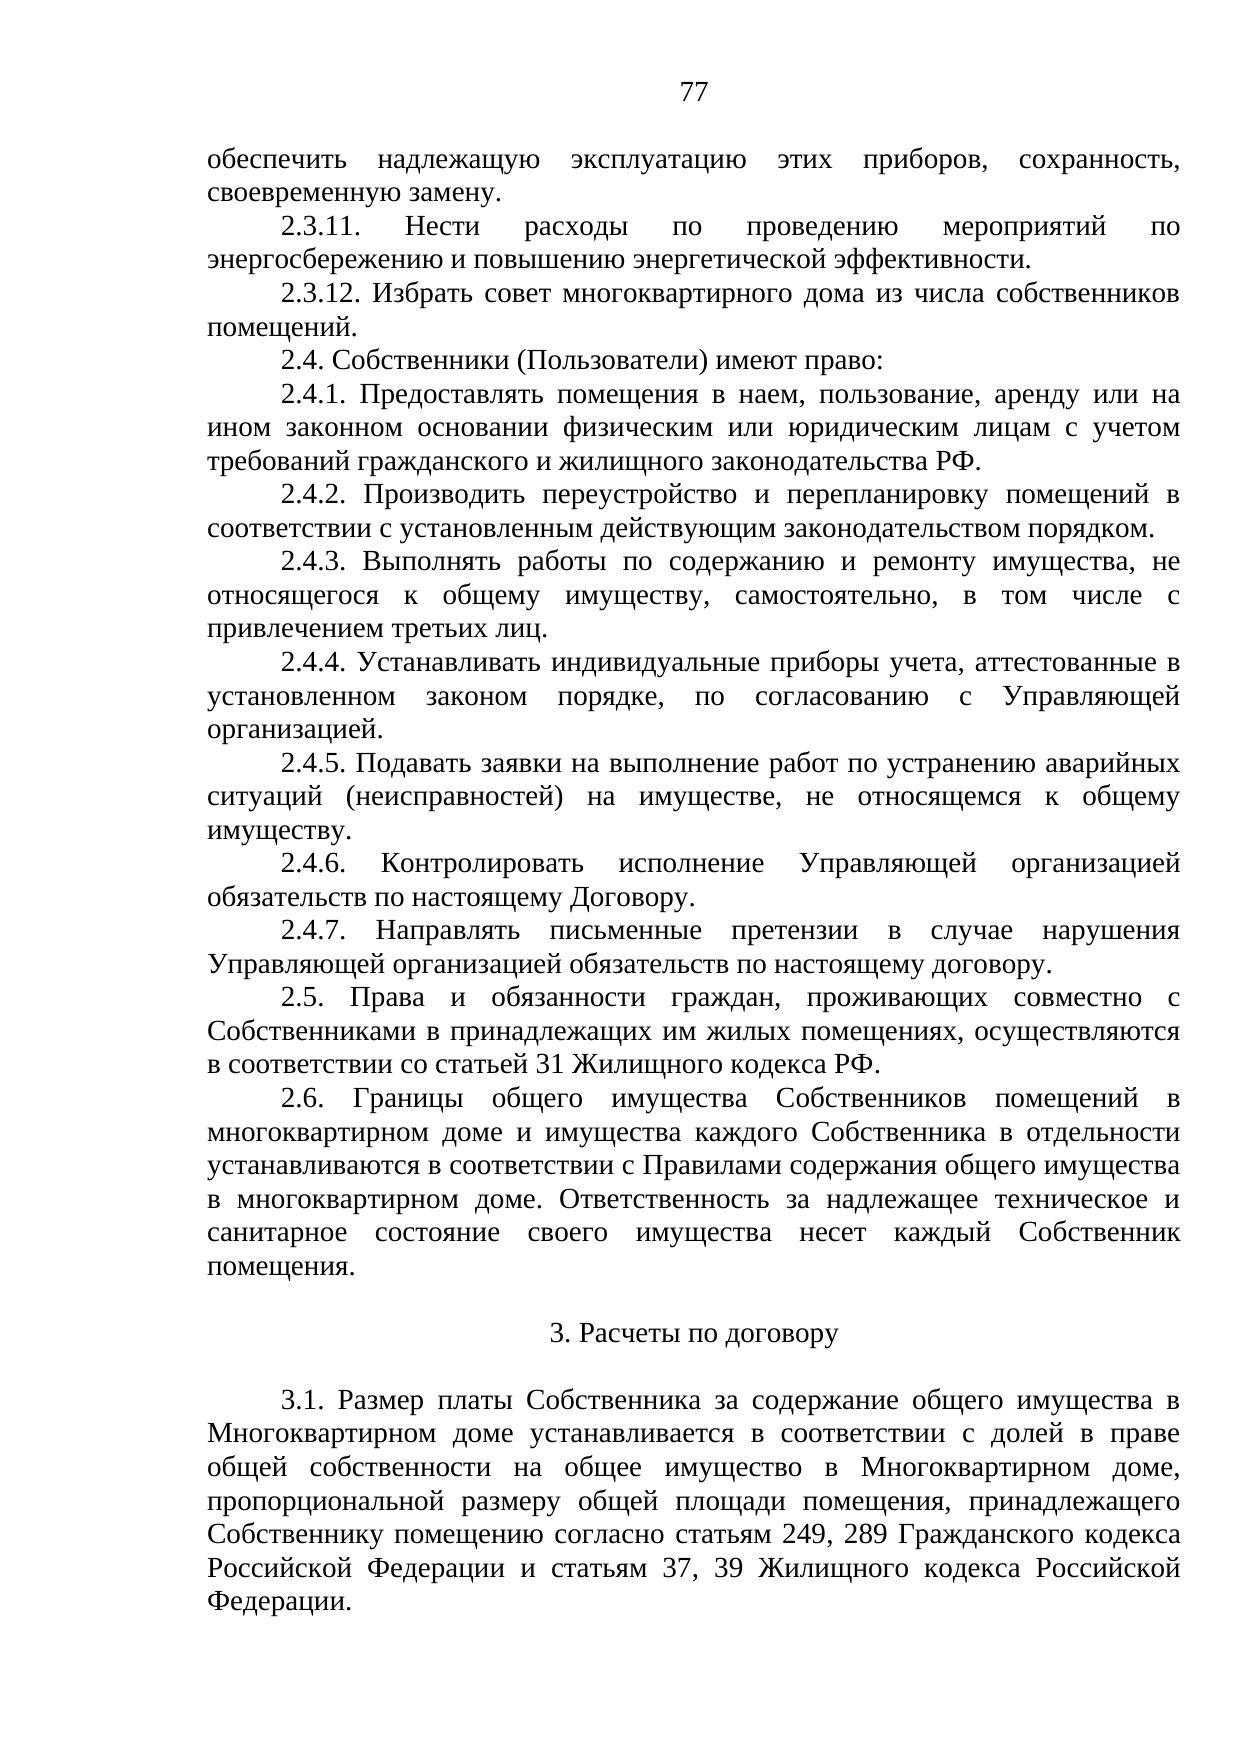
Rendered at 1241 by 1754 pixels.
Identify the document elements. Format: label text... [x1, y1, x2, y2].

text 2.6. Границы общего имущества Собственников помещений в многоквартирном доме и имущества каждого Собственника в отдельности устанавливаются в соответствии с Правилами содержания общего имущества в многоквартирном доме. Ответственность за надлежащее техническое и санитарное состояние своего имущества несет каждый Собственник помещения. [207, 1080, 1181, 1281]
text 2.4.5. Подавать заявки на выполнение работ по устранению аварийных ситуаций (неисправностей) на имуществе, не относящемся к общему имуществу. [207, 745, 1181, 845]
text 2.3.12. Избрать совет многоквартирного дома из числа собственников помещений. [207, 275, 1181, 342]
text 2.4.2. Производить переустройство и перепланировку помещений в соответствии с установленным действующим законодательством порядком. [207, 476, 1181, 543]
text 2.4.4. Устанавливать индивидуальные приборы учета, аттестованные в установленном законом порядке, по согласованию с Управляющей организацией. [207, 644, 1181, 745]
text 2.4.1. Предоставлять помещения в наем, пользование, аренду или на ином законном основании физическим или юридическим лицам с учетом требований гражданского и жилищного законодательства РФ. [207, 376, 1181, 476]
text 3. Расчеты по договору [207, 1315, 1181, 1348]
text 2.5. Права и обязанности граждан, проживающих совместно с Собственниками в принадлежащих им жилых помещениях, осуществляются в соответствии со статьей 31 Жилищного кодекса РФ. [207, 979, 1181, 1080]
text 2.4.7. Направлять письменные претензии в случае нарушения Управляющей организацией обязательств по настоящему договору. [207, 912, 1181, 979]
text 3.1. Размер платы Собственника за содержание общего имущества в Многоквартирном доме устанавливается в соответствии с долей в праве общей собственности на общее имущество в Многоквартирном доме, пропорциональной размеру общей площади помещения, принадлежащего Собственнику помещению согласно статьям 249, 289 Гражданского кодекса Российской Федерации и статьям 37, 39 Жилищного кодекса Российской Федерации. [207, 1382, 1181, 1617]
text 2.4.3. Выполнять работы по содержанию и ремонту имущества, не относящегося к общему имуществу, самостоятельно, в том числе с привлечением третьих лиц. [207, 543, 1181, 644]
text 2.4. Собственники (Пользователи) имеют право: [207, 342, 1181, 376]
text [207, 141, 1181, 208]
text 2.3.11. Нести расходы по проведению мероприятий по энергосбережению и повышению энергетической эффективности. [207, 208, 1181, 275]
text 2.4.6. Контролировать исполнение Управляющей организацией обязательств по настоящему Договору. [207, 845, 1181, 912]
